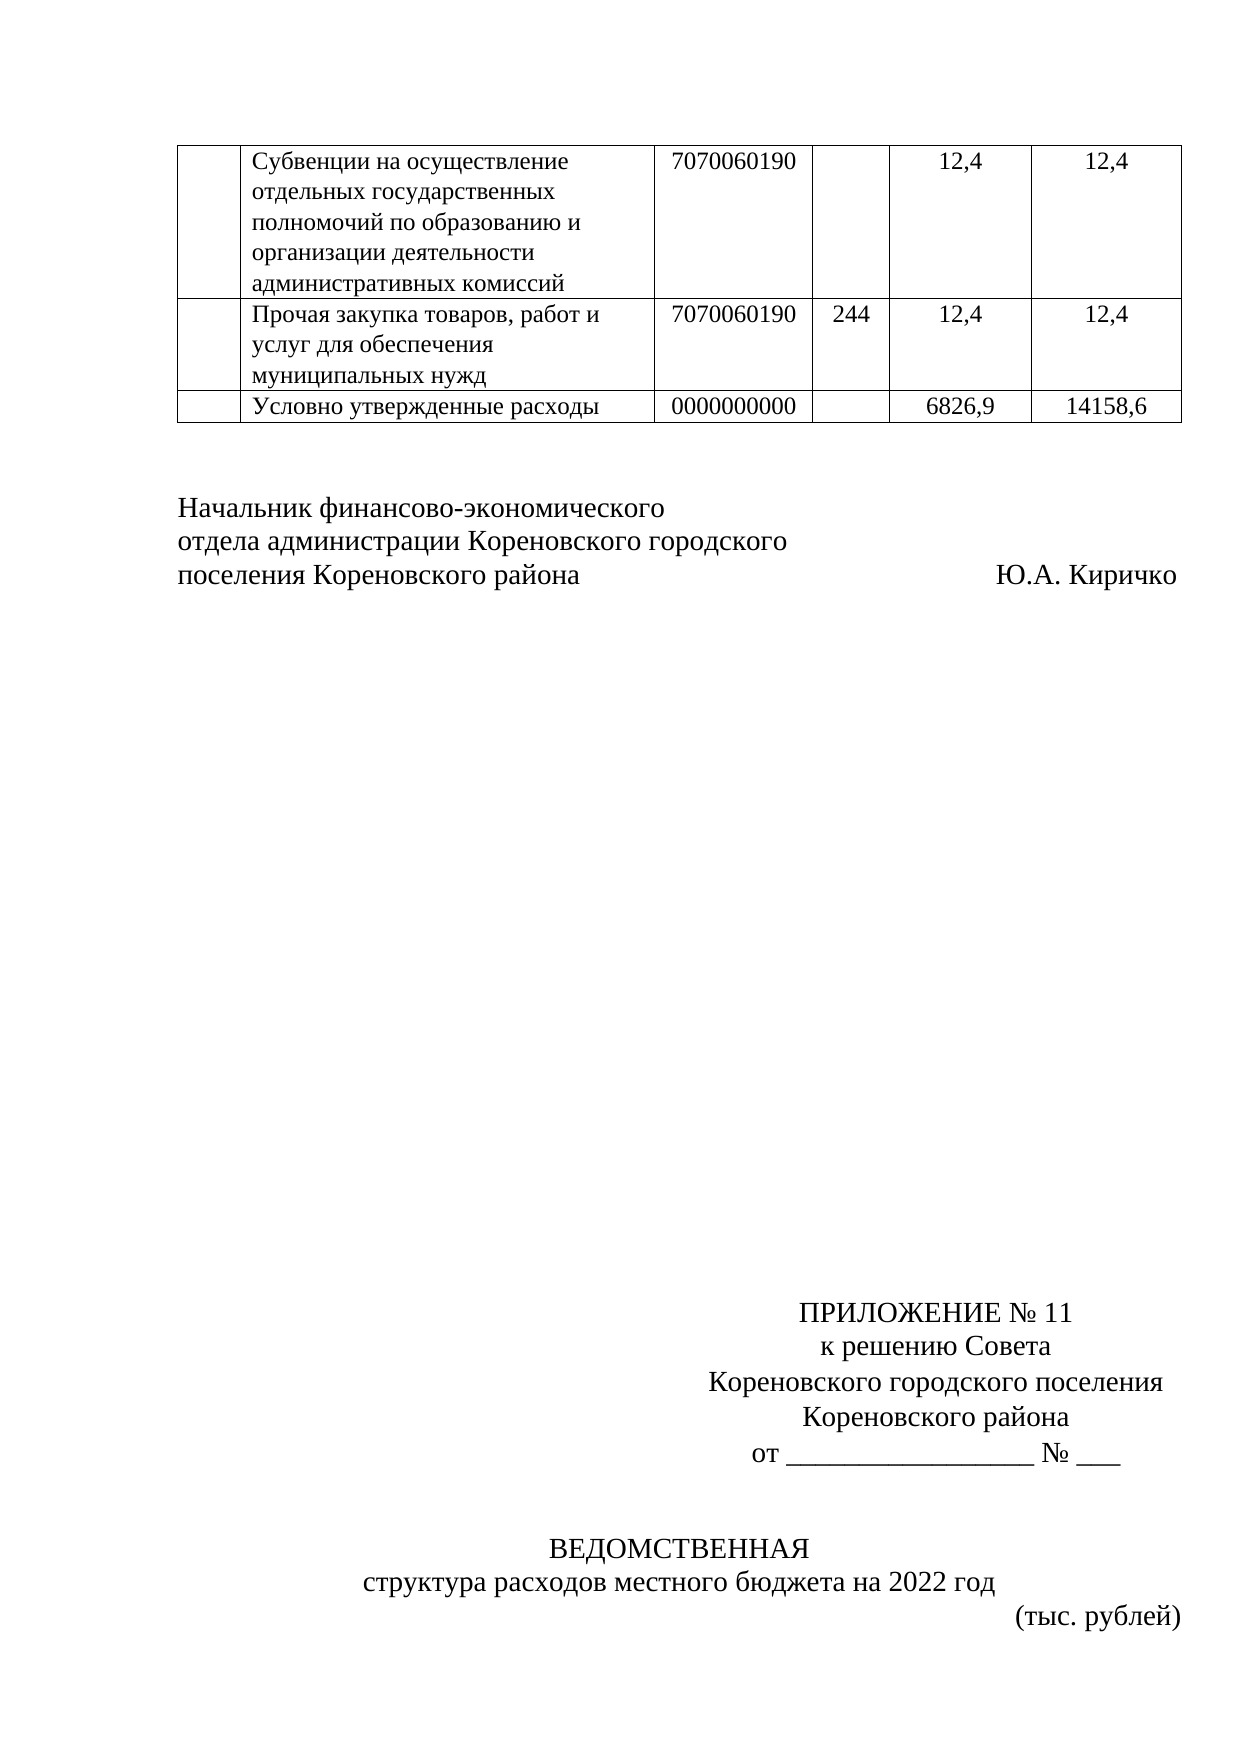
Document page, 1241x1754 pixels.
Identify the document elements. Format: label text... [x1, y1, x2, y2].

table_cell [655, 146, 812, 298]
text отдела администрации Кореновского городского [177, 523, 1181, 557]
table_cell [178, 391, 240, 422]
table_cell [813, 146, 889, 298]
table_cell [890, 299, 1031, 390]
text структура расходов местного бюджета на 2022 год [177, 1564, 1181, 1598]
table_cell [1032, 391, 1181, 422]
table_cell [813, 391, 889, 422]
text Начальник финансово-экономического [177, 490, 1181, 523]
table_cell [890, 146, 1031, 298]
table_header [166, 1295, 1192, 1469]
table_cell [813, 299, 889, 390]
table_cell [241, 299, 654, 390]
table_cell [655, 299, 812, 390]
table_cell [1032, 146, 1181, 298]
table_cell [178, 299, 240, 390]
text ВЕДОМСТВЕННАЯ [177, 1531, 1181, 1564]
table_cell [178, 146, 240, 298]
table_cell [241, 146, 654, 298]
text (тыс. рублей) [177, 1598, 1181, 1632]
text поселения Кореновского района Ю.А. Киричко [177, 557, 1181, 591]
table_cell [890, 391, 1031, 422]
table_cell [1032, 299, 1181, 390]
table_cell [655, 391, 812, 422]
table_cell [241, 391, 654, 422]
